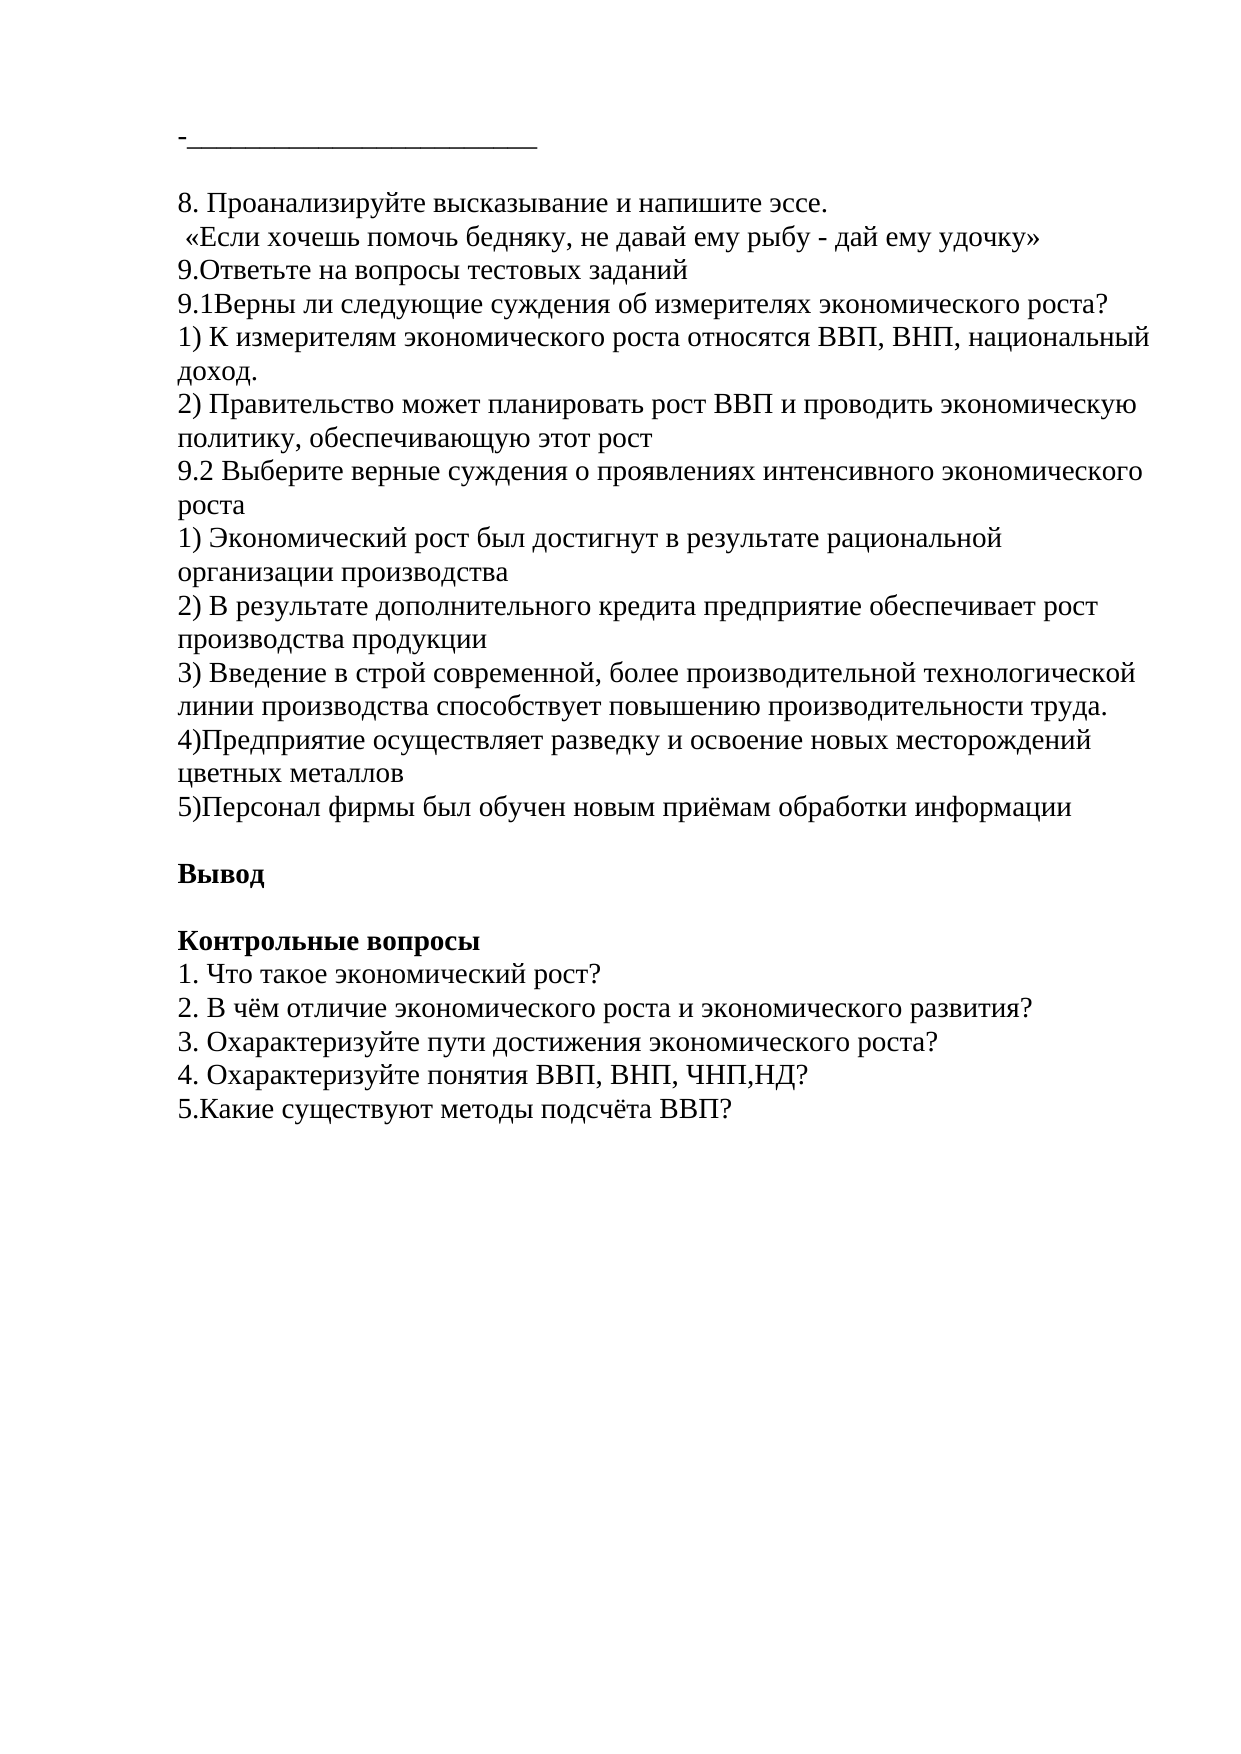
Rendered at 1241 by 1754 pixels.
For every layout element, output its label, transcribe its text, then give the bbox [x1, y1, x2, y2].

text Контрольные вопросы [177, 923, 1152, 957]
text 3. Охарактеризуйте пути достижения экономического роста? [177, 1024, 1152, 1057]
text 3) Введение в строй современной, более производительной технологической линии производства способствует повышению производительности труда. [177, 655, 1152, 722]
text 1) К измерителям экономического роста относятся ВВП, ВНП, национальный доход. [177, 319, 1152, 386]
text 9.2 Выберите верные суждения о проявлениях интенсивного экономического роста [177, 453, 1152, 521]
text 1. Что такое экономический рост? [177, 957, 1152, 990]
text 1) Экономический рост был достигнут в результате рациональной организации производства [177, 521, 1152, 588]
text 9.Ответьте на вопросы тестовых заданий [177, 252, 1152, 286]
text 9.1Верны ли следующие суждения об измерителях экономического роста? [177, 286, 1152, 319]
text «Если хочешь помочь бедняку, не давай ему рыбу - дай ему удочку» [177, 219, 1152, 252]
text 2. В чём отличие экономического роста и экономического развития? [177, 990, 1152, 1024]
text 5)Персонал фирмы был обучен новым приёмам обработки информации [177, 789, 1152, 822]
text 2) В результате дополнительного кредита предприятие обеспечивает рост производства продукции [177, 588, 1152, 655]
text -________________________ [177, 118, 1152, 152]
text 4)Предприятие осуществляет разведку и освоение новых месторождений цветных металлов [177, 722, 1152, 789]
text 8. Проанализируйте высказывание и напишите эссе. [177, 185, 1152, 219]
text 2) Правительство может планировать рост ВВП и проводить экономическую политику, обеспечивающую этот рост [177, 386, 1152, 453]
text 4. Охарактеризуйте понятия ВВП, ВНП, ЧНП,НД? [177, 1057, 1152, 1091]
text Вывод [177, 856, 1152, 889]
text 5.Какие существуют методы подсчёта ВВП? [177, 1091, 1152, 1124]
